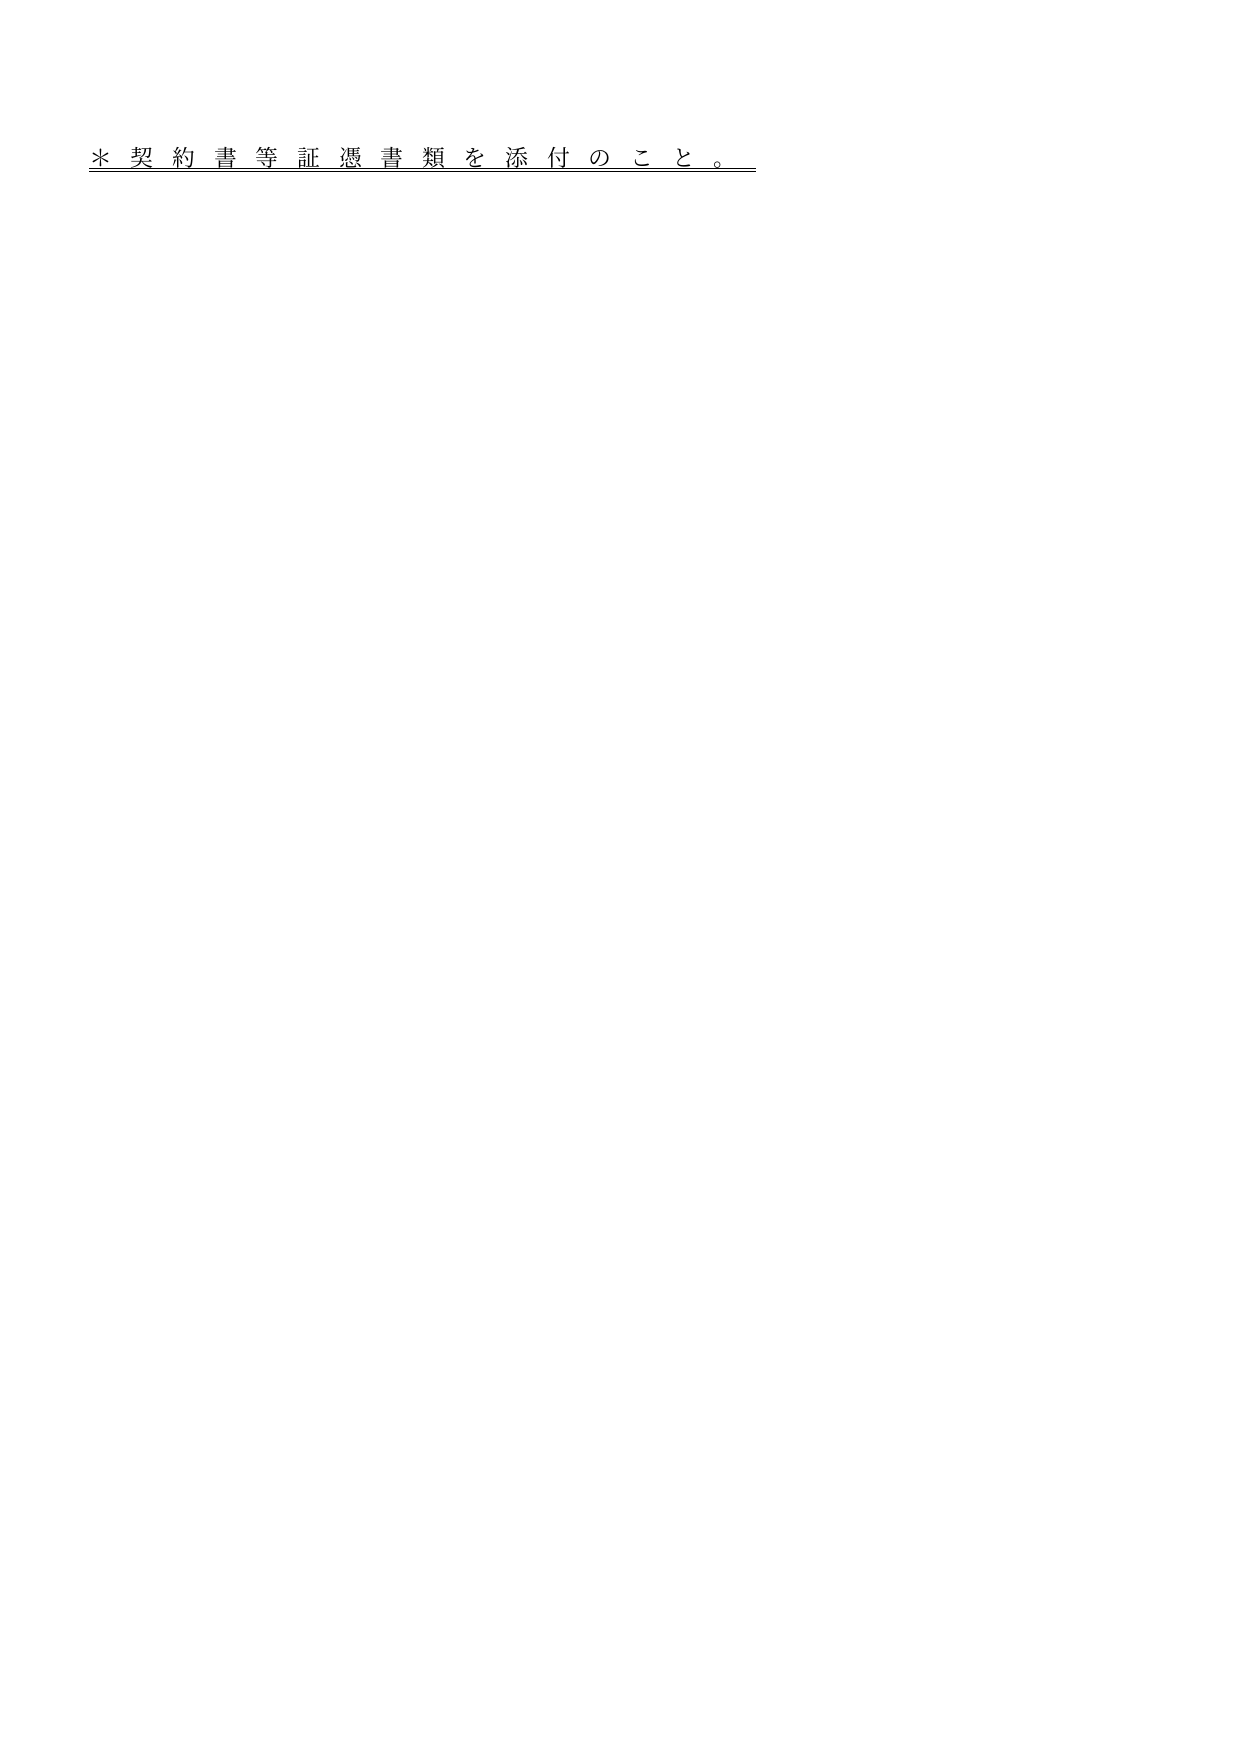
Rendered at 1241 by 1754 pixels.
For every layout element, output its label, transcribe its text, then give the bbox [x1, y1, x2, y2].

text ＊契約書等証憑書類を添付のこと。 [89, 125, 1151, 188]
